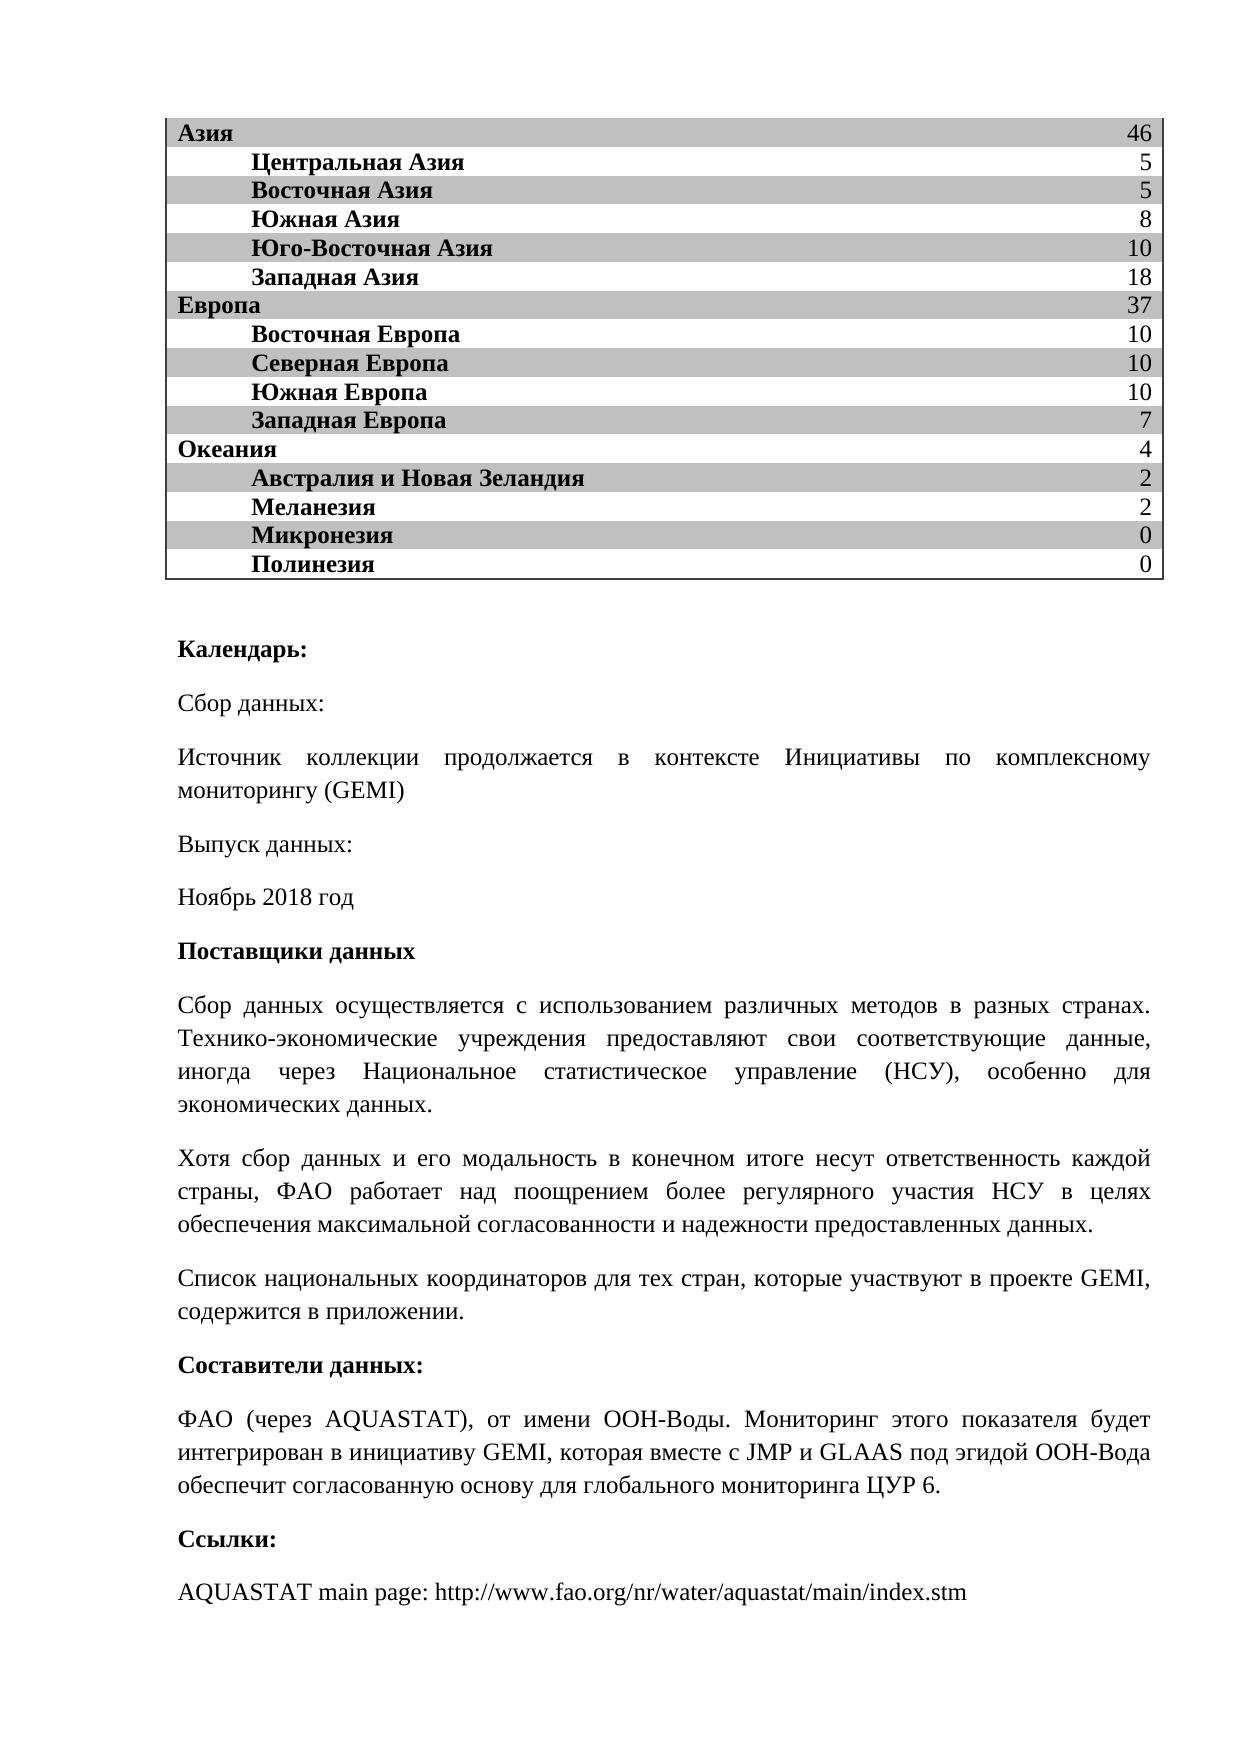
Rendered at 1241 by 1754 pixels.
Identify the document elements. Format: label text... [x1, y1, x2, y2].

table_cell 5 [664, 176, 1162, 204]
text Поставщики данных [177, 936, 1152, 965]
table_cell 8 [664, 204, 1162, 233]
table_cell 5 [664, 147, 1162, 176]
text Сбор данных: [177, 688, 1152, 717]
text Ссылки: [177, 1524, 1152, 1552]
table_cell Восточная Азия [167, 176, 664, 204]
table_cell Северная Европа [167, 348, 664, 377]
table_cell Меланезия [167, 492, 664, 521]
table_cell 0 [664, 521, 1162, 549]
table_cell Океания [167, 434, 664, 463]
text Составители данных: [177, 1350, 1152, 1379]
table_cell 37 [664, 291, 1162, 319]
table_cell Восточная Европа [167, 319, 664, 348]
table_cell Юго-Восточная Азия [167, 233, 664, 262]
table_cell 0 [664, 549, 1162, 578]
table_cell 10 [664, 233, 1162, 262]
text Выпуск данных: [177, 829, 1152, 857]
table_cell Южная Европа [167, 377, 664, 406]
table_cell 2 [664, 492, 1162, 521]
table_cell Азия [167, 118, 664, 147]
table_cell Австралия и Новая Зеландия [167, 463, 664, 492]
table_cell Полинезия [167, 549, 664, 578]
table_cell 10 [664, 348, 1162, 377]
text ФАО (через AQUASTAT), от имени ООН-Воды. Мониторинг этого показателя будет интегрирован в инициативу GEMI, которая вместе с JMP и GLAAS под эгидой ООН-Вода обеспечит согласованную основу для глобального мониторинга ЦУР 6. [177, 1404, 1152, 1498]
table_cell Южная Азия [167, 204, 664, 233]
table_cell Западная Азия [167, 262, 664, 291]
table_cell 10 [664, 377, 1162, 406]
text Список национальных координаторов для тех стран, которые участвуют в проекте GEMI, содержится в приложении. [177, 1263, 1152, 1325]
table_cell 7 [664, 406, 1162, 434]
table_cell 18 [664, 262, 1162, 291]
text AQUASTAT main page: http://www.fao.org/nr/water/aquastat/main/index.stm [177, 1577, 1152, 1606]
text Сбор данных осуществляется с использованием различных методов в разных странах. Технико-экономические учреждения предоставляют свои соответствующие данные, иногда через Национальное статистическое управление (НСУ), особенно для экономических данных. [177, 990, 1152, 1118]
table_cell Микронезия [167, 521, 664, 549]
table_cell Европа [167, 291, 664, 319]
text Источник коллекции продолжается в контексте Инициативы по комплексному мониторингу (GEMI) [177, 742, 1152, 803]
text Календарь: [177, 634, 1152, 663]
text Хотя сбор данных и его модальность в конечном итоге несут ответственность каждой страны, ФАО работает над поощрением более регулярного участия НСУ в целях обеспечения максимальной согласованности и надежности предоставленных данных. [177, 1143, 1152, 1238]
table_cell 2 [664, 463, 1162, 492]
table_cell 4 [664, 434, 1162, 463]
table_cell Центральная Азия [167, 147, 664, 176]
table_cell Западная Европа [167, 406, 664, 434]
table_cell 46 [664, 118, 1162, 147]
table_cell 10 [664, 319, 1162, 348]
text Ноябрь 2018 год [177, 882, 1152, 911]
